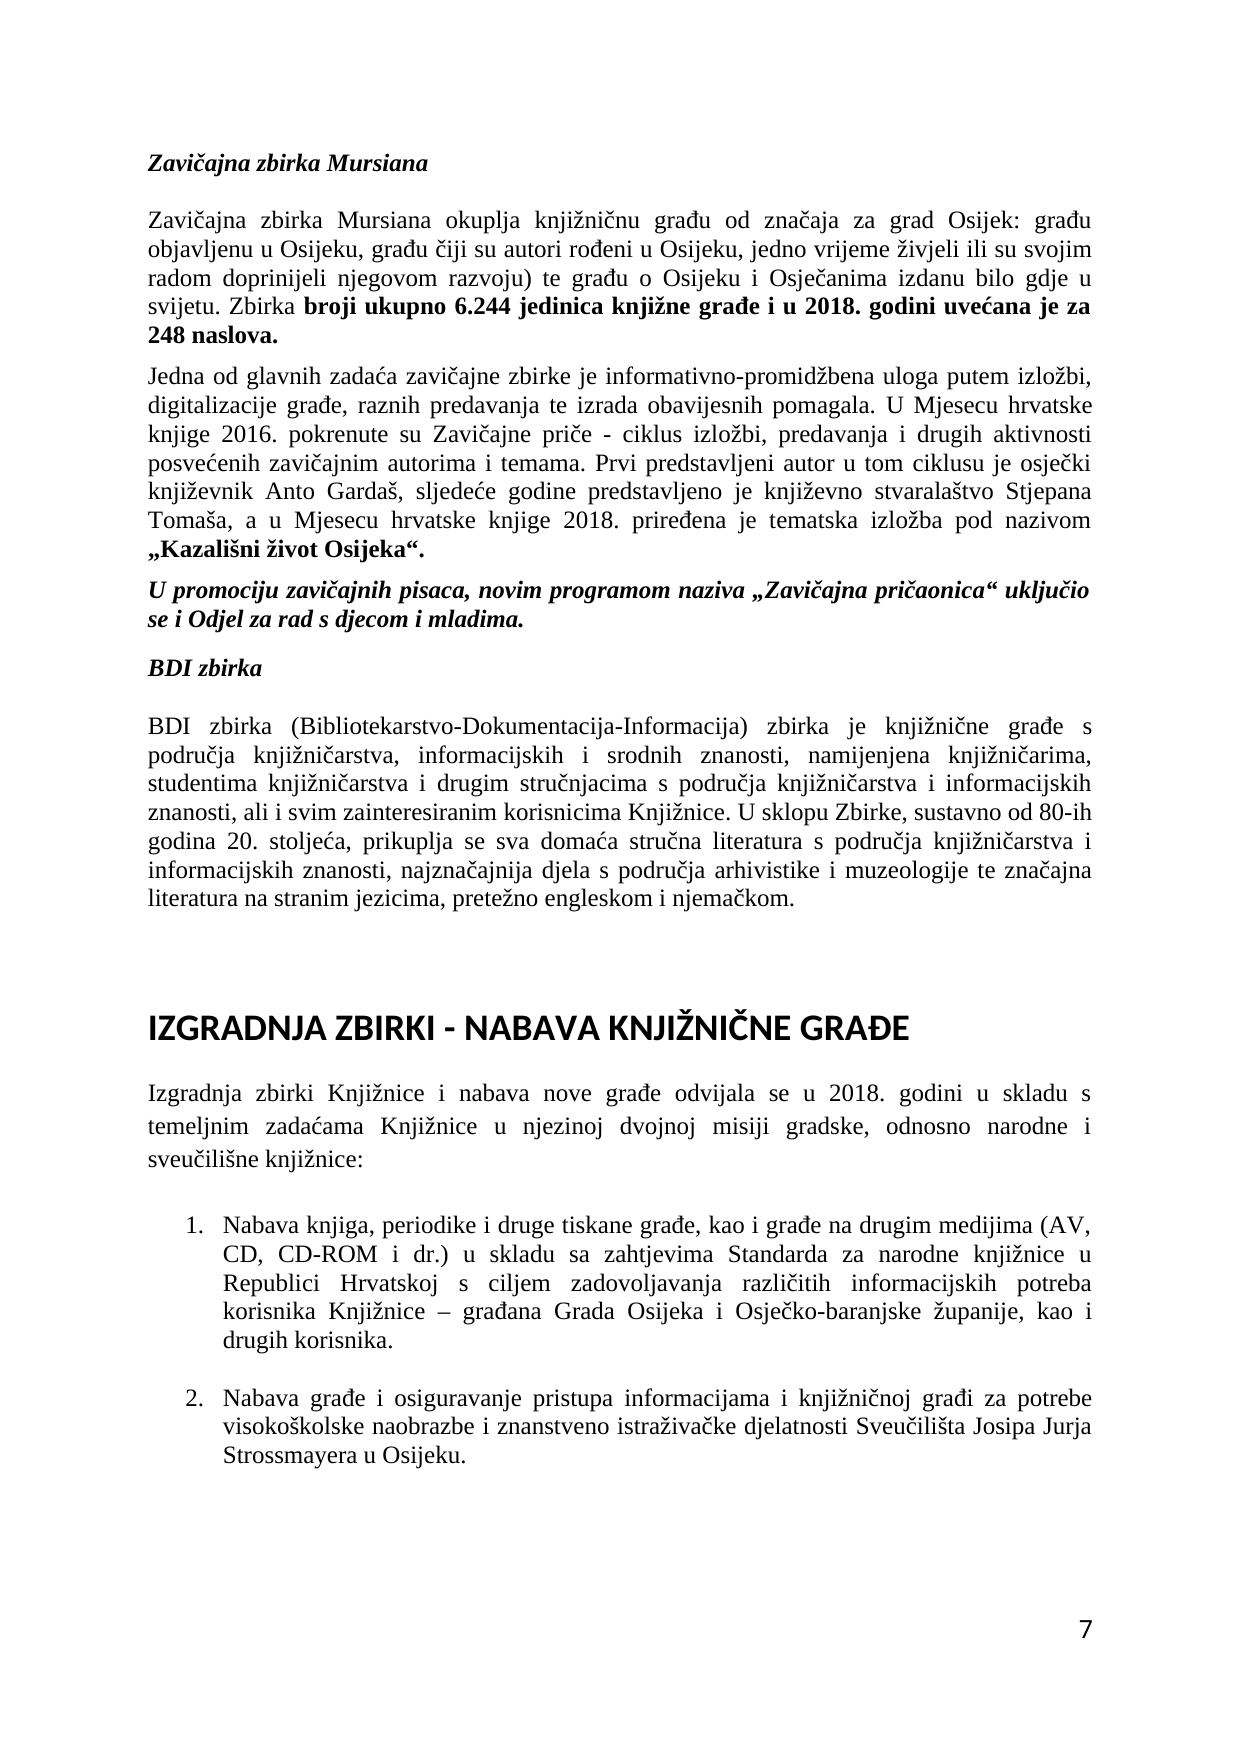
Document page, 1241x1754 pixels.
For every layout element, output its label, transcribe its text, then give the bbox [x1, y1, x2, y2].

text U promociju zavičajnih pisaca, novim programom naziva „Zavičajna pričaonica“ uključio se i Odjel za rad s djecom i mladima. [148, 575, 1093, 633]
subtitle IZGRADNJA ZBIRKI - NABAVA KNJIŽNIČNE GRAĐE [148, 1003, 1093, 1049]
text Jedna od glavnih zadaća zavičajne zbirke je informativno-promidžbena uloga putem izložbi, digitalizacije građe, raznih predavanja te izrada obavijesnih pomagala. U Mjesecu hrvatske knjige 2016. pokrenute su Zavičajne priče - ciklus izložbi, predavanja i drugih aktivnosti posvećenih zavičajnim autorima i temama. Prvi predstavljeni autor u tom ciklusu je osječki književnik Anto Gardaš, sljedeće godine predstavljeno je književno stvaralaštvo Stjepana Tomaša, a u Mjesecu hrvatske knjige 2018. priređena je tematska izložba pod nazivom „Kazališni život Osijeka“. [148, 361, 1093, 563]
list Nabava knjiga, periodike i druge tiskane građe, kao i građe na drugim medijima (AV, CD, CD-ROM i dr.) u skladu sa zahtjevima Standarda za narodne knjižnice u Republici Hrvatskoj s ciljem zadovoljavanja različitih informacijskih potreba korisnika Knjižnice – građana Grada Osijeka i Osječko-baranjske županije, kao i drugih korisnika. [185, 1210, 1093, 1354]
text BDI zbirka [148, 653, 1093, 682]
text Zavičajna zbirka Mursiana [148, 148, 1093, 176]
text Izgradnja zbirki Knjižnice i nabava nove građe odvijala se u 2018. godini u skladu s temeljnim zadaćama Knjižnice u njezinoj dvojnoj misiji gradske, odnosno narodne i sveučilišne knjižnice: [148, 1078, 1093, 1173]
text BDI zbirka (Bibliotekarstvo-Dokumentacija-Informacija) zbirka je knjižnične građe s područja knjižničarstva, informacijskih i srodnih znanosti, namijenjena knjižničarima, studentima knjižničarstva i drugim stručnjacima s područja knjižničarstva i informacijskih znanosti, ali i svim zainteresiranim korisnicima Knjižnice. U sklopu Zbirke, sustavno od 80-ih godina 20. stoljeća, prikuplja se sva domaća stručna literatura s područja knjižničarstva i informacijskih znanosti, najznačajnija djela s područja arhivistike i muzeologije te značajna literatura na stranim jezicima, pretežno engleskom i njemačkom. [148, 711, 1093, 912]
list Nabava građe i osiguravanje pristupa informacijama i knjižničnoj građi za potrebe visokoškolske naobrazbe i znanstveno istraživačke djelatnosti Sveučilišta Josipa Jurja Strossmayera u Osijeku. [185, 1383, 1093, 1469]
text Zavičajna zbirka Mursiana okuplja knjižničnu građu od značaja za grad Osijek: građu objavljenu u Osijeku, građu čiji su autori rođeni u Osijeku, jedno vrijeme živjeli ili su svojim radom doprinijeli njegovom razvoju) te građu o Osijeku i Osječanima izdanu bilo gdje u svijetu. Zbirka broji ukupno 6.244 jedinica knjižne građe i u 2018. godini uvećana je za 248 naslova. [148, 205, 1093, 349]
